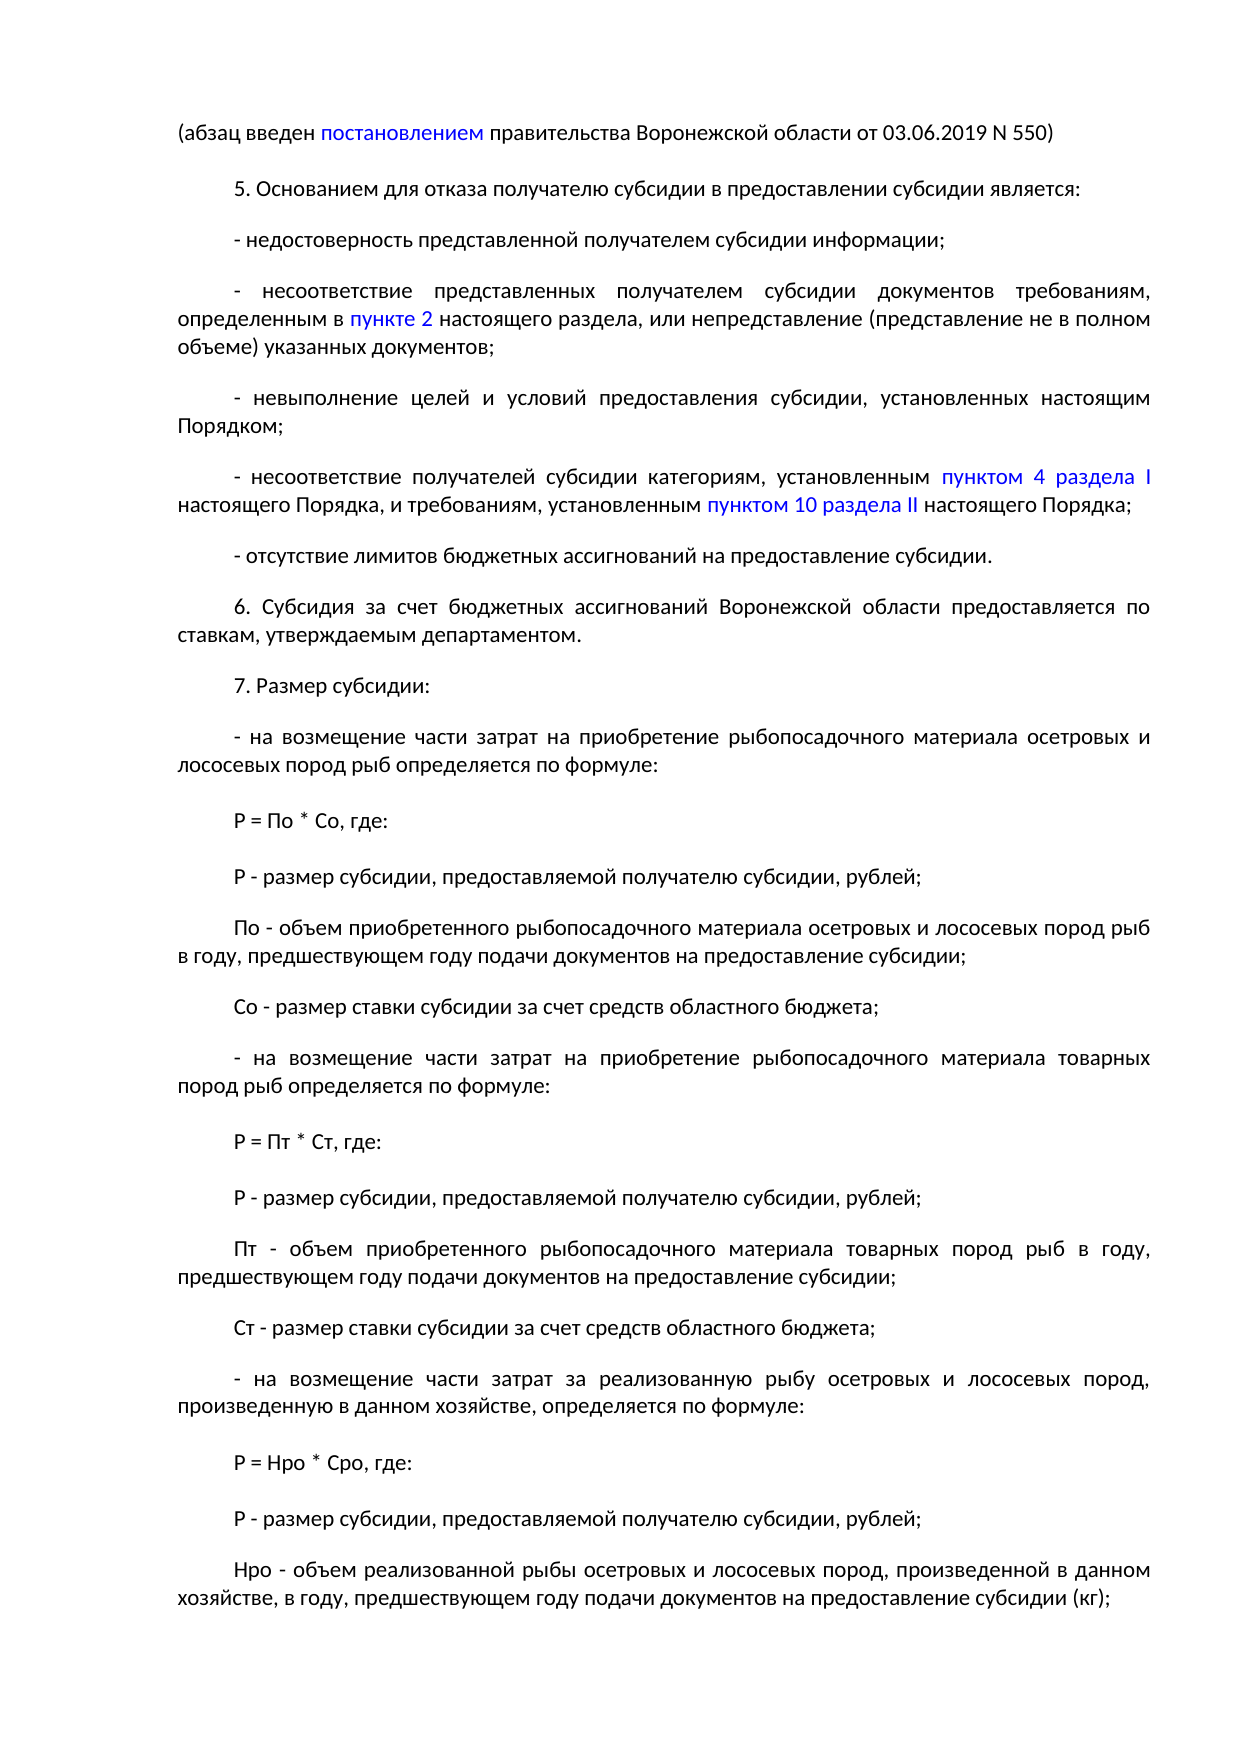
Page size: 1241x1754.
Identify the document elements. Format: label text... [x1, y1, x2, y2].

text Р - размер субсидии, предоставляемой получателю субсидии, рублей; [177, 1183, 1152, 1211]
text По - объем приобретенного рыбопосадочного материала осетровых и лососевых пород рыб в году, предшествующем году подачи документов на предоставление субсидии; [177, 913, 1152, 969]
text (абзац введен постановлением правительства Воронежской области от 03.06.2019 N 550) [177, 118, 1152, 146]
text Со - размер ставки субсидии за счет средств областного бюджета; [177, 992, 1152, 1020]
text Р - размер субсидии, предоставляемой получателю субсидии, рублей; [177, 1504, 1152, 1532]
text - недостоверность представленной получателем субсидии информации; [177, 225, 1152, 253]
text 7. Размер субсидии: [177, 671, 1152, 699]
text 6. Субсидия за счет бюджетных ассигнований Воронежской области предоставляется по ставкам, утверждаемым департаментом. [177, 592, 1152, 648]
text - отсутствие лимитов бюджетных ассигнований на предоставление субсидии. [177, 541, 1152, 569]
text Р = По * Со, где: [177, 806, 1152, 834]
text - несоответствие представленных получателем субсидии документов требованиям, определенным в пункте 2 настоящего раздела, или непредставление (представление не в полном объеме) указанных документов; [177, 276, 1152, 360]
text - на возмещение части затрат за реализованную рыбу осетровых и лососевых пород, произведенную в данном хозяйстве, определяется по формуле: [177, 1364, 1152, 1420]
text Р = Пт * Ст, где: [177, 1127, 1152, 1155]
text - невыполнение целей и условий предоставления субсидии, установленных настоящим Порядком; [177, 383, 1152, 439]
text Нро - объем реализованной рыбы осетровых и лососевых пород, произведенной в данном хозяйстве, в году, предшествующем году подачи документов на предоставление субсидии (кг); [177, 1555, 1152, 1611]
text Р - размер субсидии, предоставляемой получателю субсидии, рублей; [177, 862, 1152, 890]
text - на возмещение части затрат на приобретение рыбопосадочного материала товарных пород рыб определяется по формуле: [177, 1043, 1152, 1099]
text - на возмещение части затрат на приобретение рыбопосадочного материала осетровых и лососевых пород рыб определяется по формуле: [177, 722, 1152, 778]
text Пт - объем приобретенного рыбопосадочного материала товарных пород рыб в году, предшествующем году подачи документов на предоставление субсидии; [177, 1234, 1152, 1290]
text 5. Основанием для отказа получателю субсидии в предоставлении субсидии является: [177, 174, 1152, 202]
text Р = Нро * Сро, где: [177, 1448, 1152, 1476]
text - несоответствие получателей субсидии категориям, установленным пунктом 4 раздела I настоящего Порядка, и требованиям, установленным пунктом 10 раздела II настоящего Порядка; [177, 462, 1152, 518]
text Ст - размер ставки субсидии за счет средств областного бюджета; [177, 1313, 1152, 1341]
